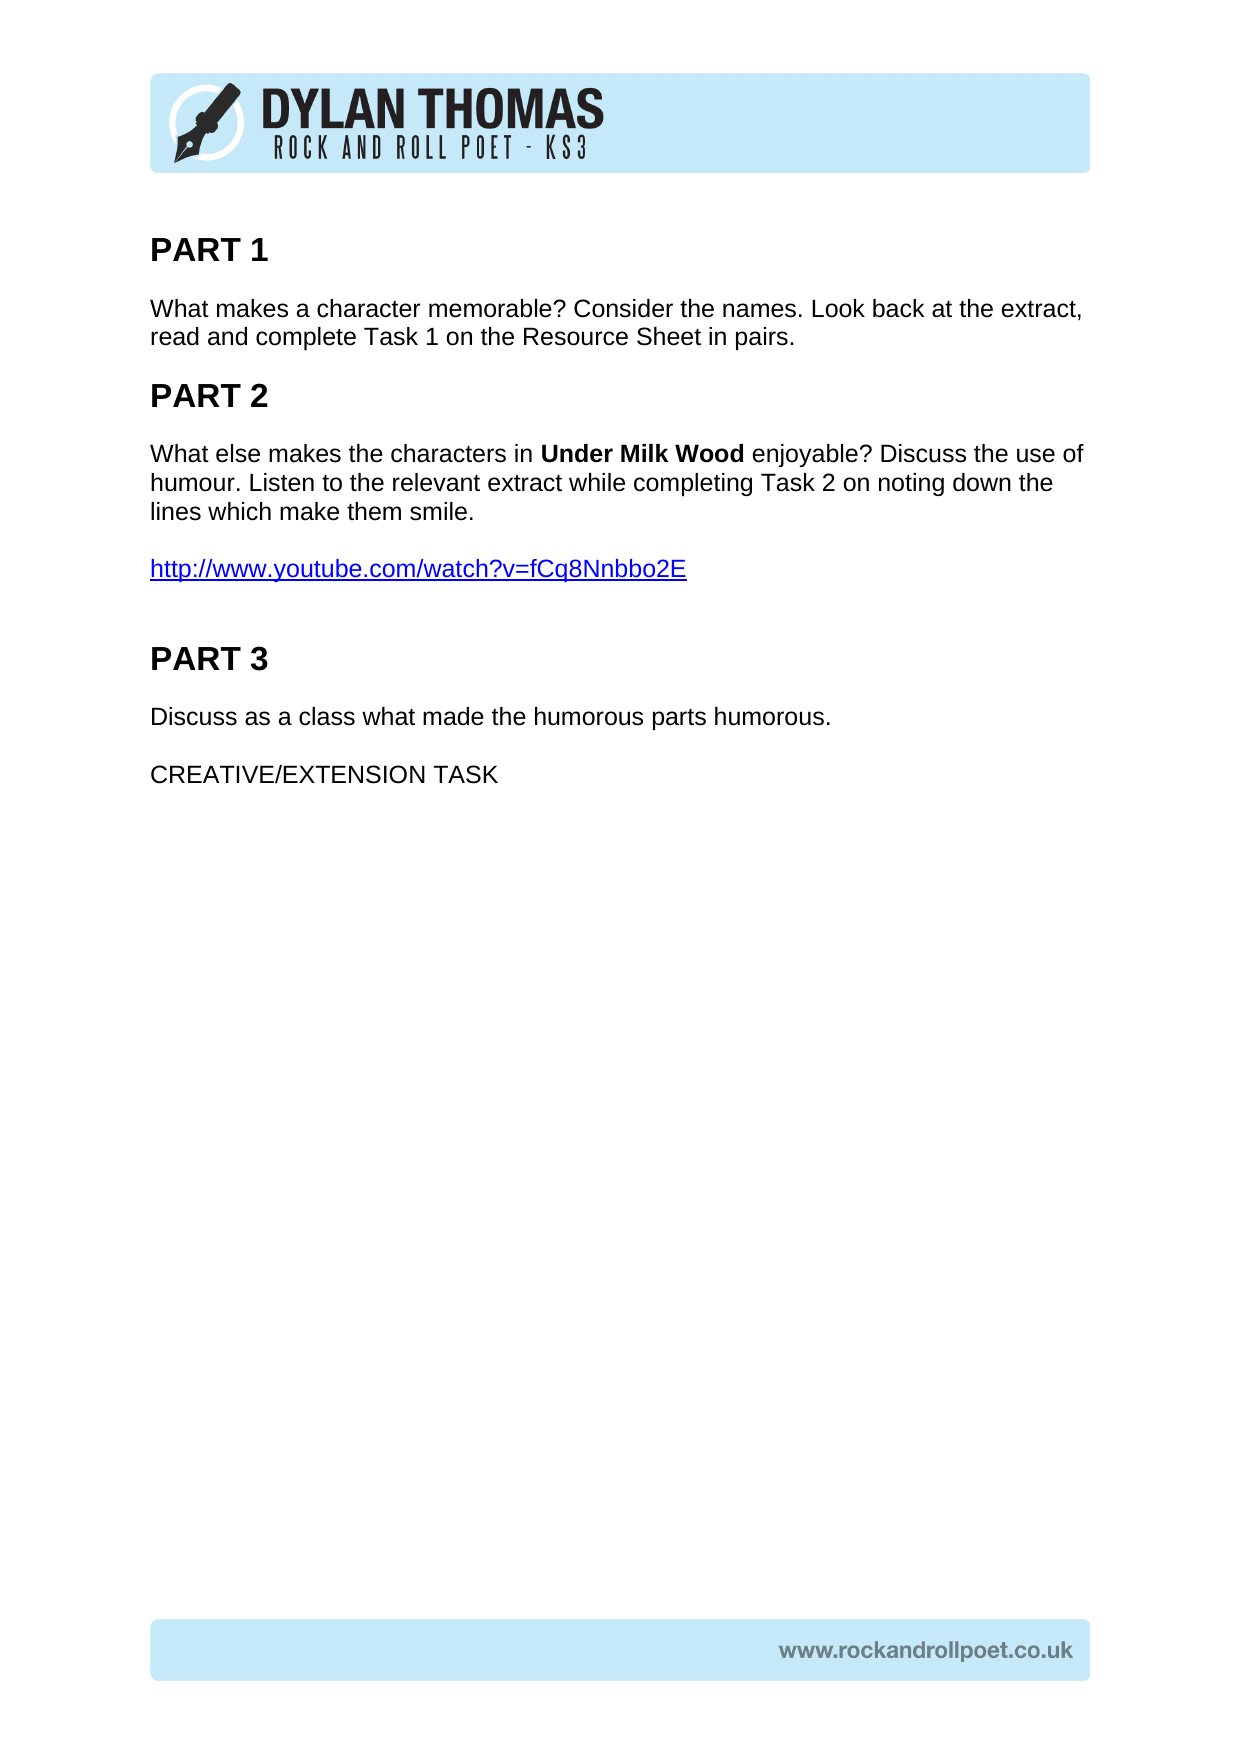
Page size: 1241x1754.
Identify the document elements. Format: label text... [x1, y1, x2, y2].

picture [150, 1619, 1091, 1681]
text CREATIVE/EXTENSION TASK [150, 760, 1090, 788]
subtitle PART 3 [150, 639, 1090, 677]
subtitle PART 2 [150, 376, 1090, 414]
subtitle PART 1 [150, 173, 1090, 268]
text What makes a character memorable? Consider the names. Look back at the extract, read and complete Task 1 on the Resource Sheet in pairs. [150, 293, 1090, 351]
text What else makes the characters in Under Milk Wood enjoyable? Discuss the use of humour. Listen to the relevant extract while completing Task 2 on noting down the lines which make them smile. [150, 439, 1090, 526]
text http://www.youtube.com/watch?v=fCq8Nnbbo2E [150, 554, 1090, 614]
text Discuss as a class what made the humorous parts humorous. [150, 702, 1090, 731]
picture [150, 73, 1091, 173]
